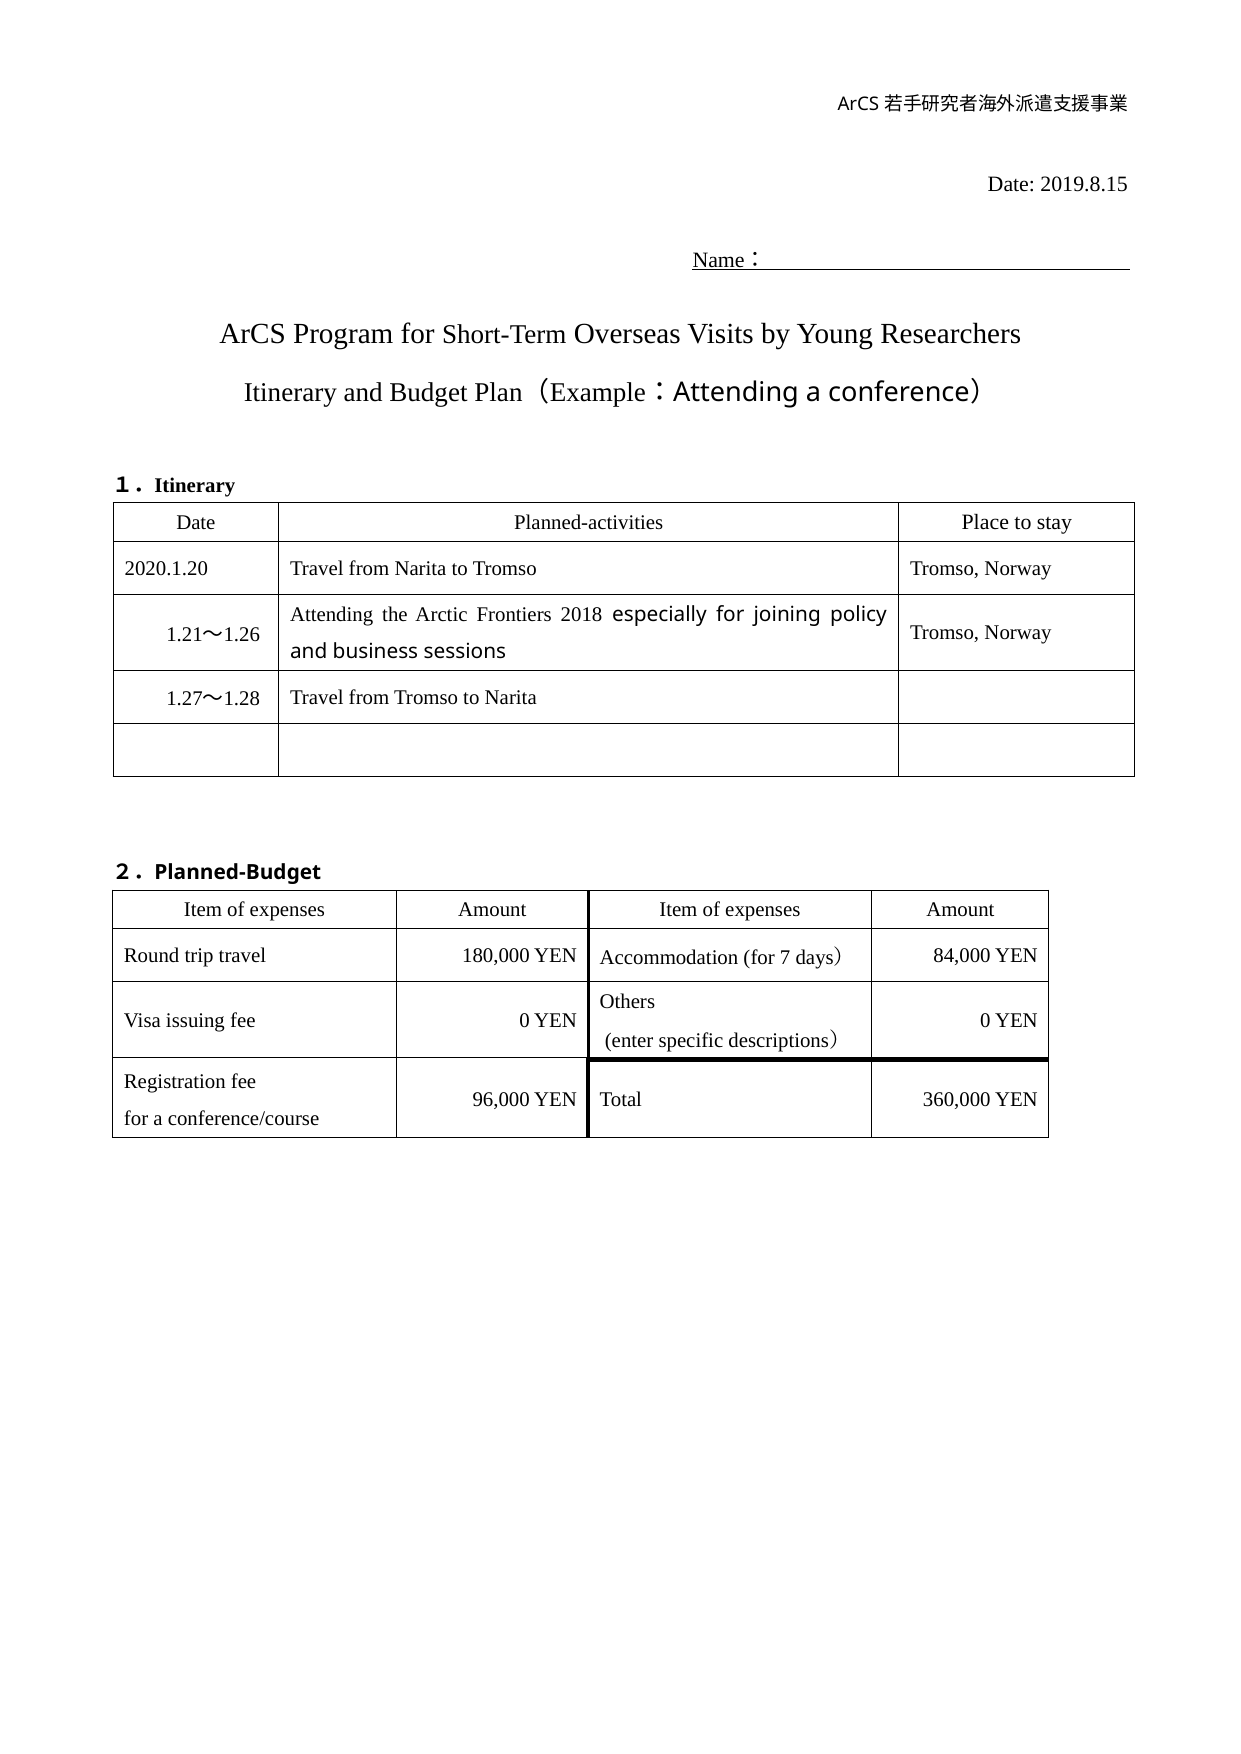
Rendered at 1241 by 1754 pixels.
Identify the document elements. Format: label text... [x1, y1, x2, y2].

table_cell Accommodation (for 7 days） [590, 929, 871, 981]
table_cell 96,000 YEN [397, 1058, 586, 1137]
table_header Place to stay [899, 503, 1134, 541]
table_cell 180,000 YEN [397, 929, 587, 981]
table_header Planned-activities [279, 503, 898, 541]
table_cell 1.21～1.26 [114, 595, 278, 670]
table_cell Round trip travel [113, 929, 396, 981]
text Name： [605, 239, 1140, 277]
text １．Itinerary [112, 464, 1128, 502]
table_cell 1.27～1.28 [114, 671, 278, 723]
table_cell Attending the Arctic Frontiers 2018 especially for joining policy and business sessions [279, 595, 898, 670]
table_header Amount [872, 891, 1048, 928]
table_cell Travel from Narita to Tromso [279, 542, 898, 594]
table_cell [899, 671, 1134, 723]
table_cell Visa issuing fee [113, 982, 396, 1057]
table_cell Total [590, 1062, 871, 1137]
table_header Amount [397, 891, 587, 928]
table_cell [114, 724, 278, 776]
table_cell Travel from Tromso to Narita [279, 671, 898, 723]
table_cell 0 YEN [397, 982, 587, 1057]
table_cell Tromso, Norway [899, 595, 1134, 670]
table_cell 0 YEN [872, 982, 1048, 1057]
table_cell Others (enter specific descriptions） [590, 982, 871, 1057]
table_cell 360,000 YEN [872, 1062, 1048, 1137]
table_header Date [114, 503, 278, 541]
table_cell [279, 724, 898, 776]
text ArCS Program for Short-Term Overseas Visits by Young Researchers [112, 314, 1128, 352]
text Itinerary and Budget Plan（Example：Attending a conference） [112, 352, 1128, 427]
table_cell [899, 724, 1134, 776]
table_cell 84,000 YEN [872, 929, 1048, 981]
table_cell 2020.1.20 [114, 542, 278, 594]
table_cell Tromso, Norway [899, 542, 1134, 594]
table_header Item of expenses [590, 891, 871, 928]
table_header Item of expenses [113, 891, 396, 928]
text ２．Planned-Budget [112, 852, 1128, 889]
text Date: 2019.8.15 [112, 164, 1128, 202]
table_cell Registration fee for a conference/course [113, 1058, 396, 1137]
